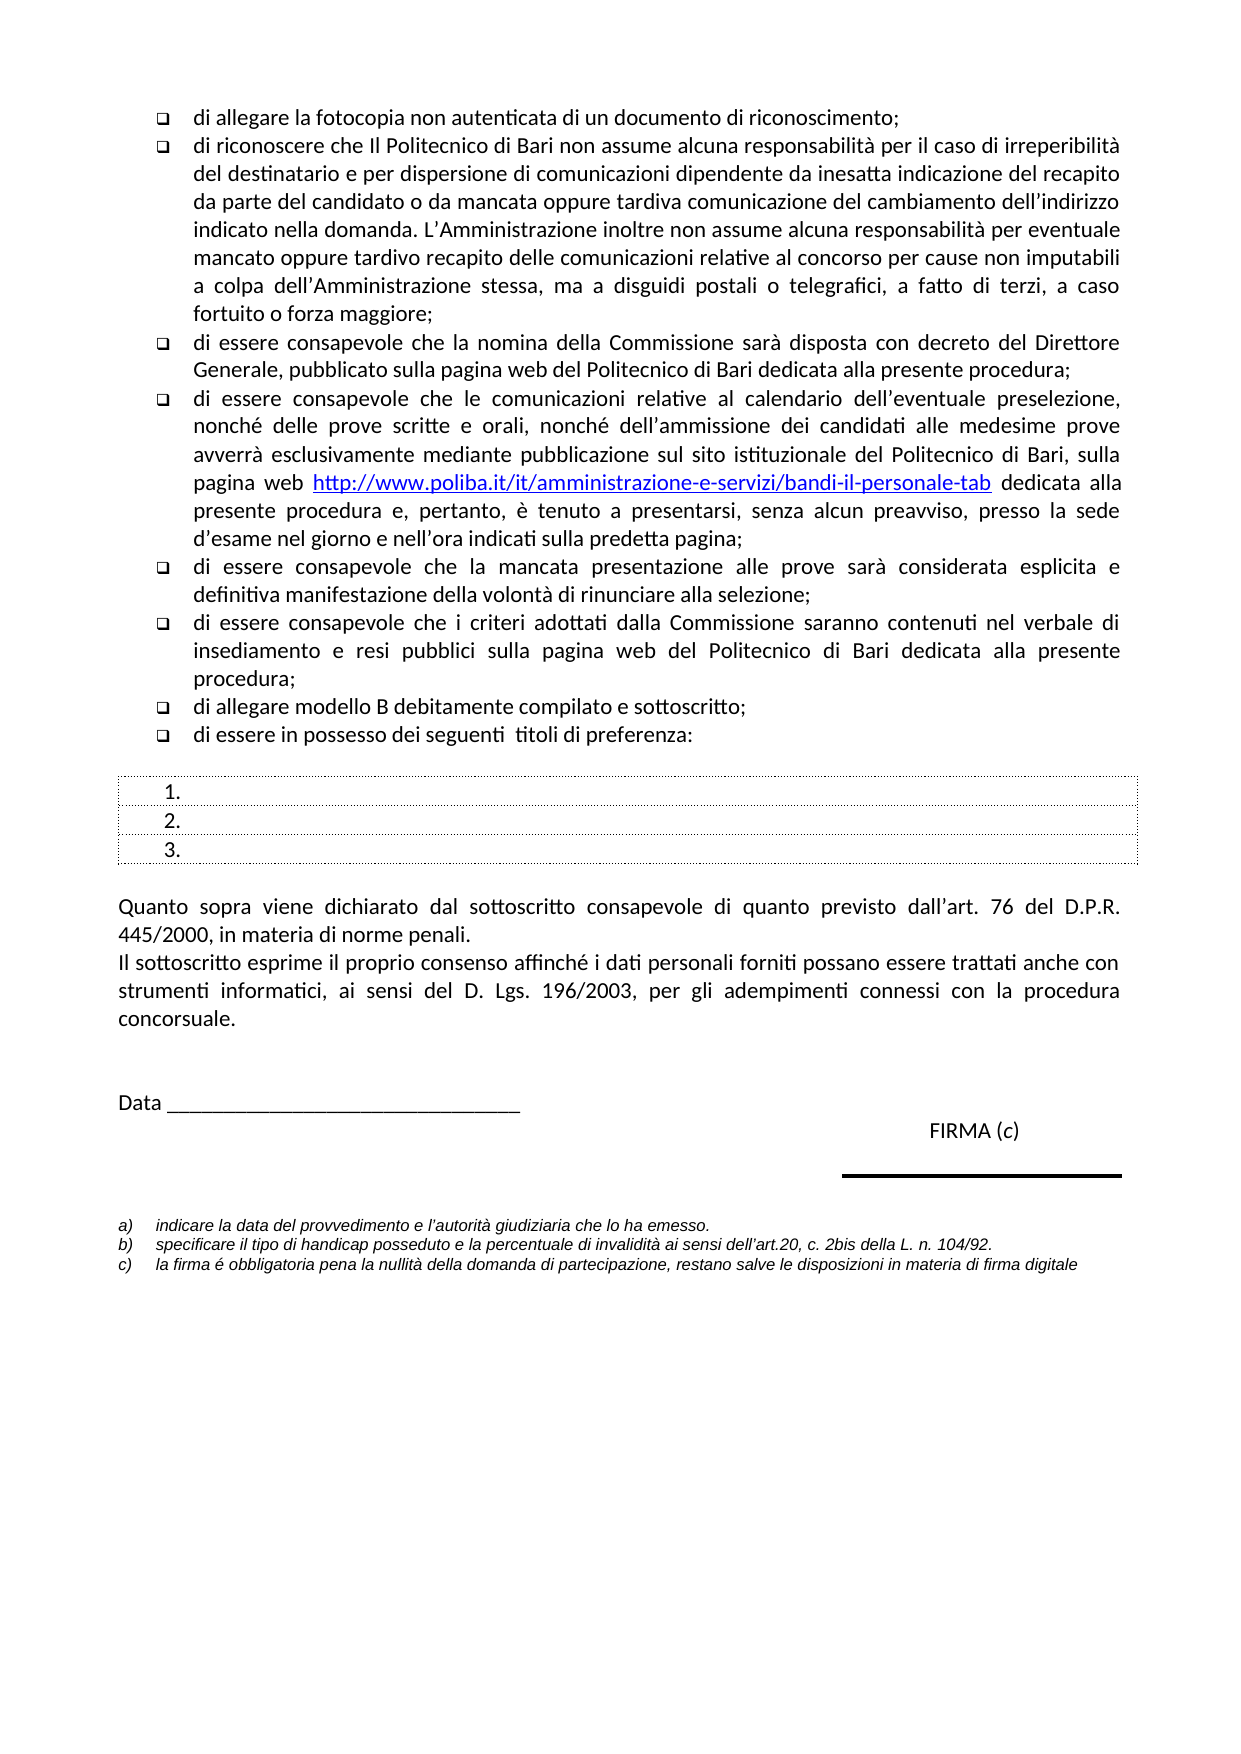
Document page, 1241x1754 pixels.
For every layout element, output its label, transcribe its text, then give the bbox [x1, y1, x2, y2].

list indicare la data del provvedimento e l’autorità giudiziaria che lo ha emesso. [118, 1216, 1122, 1235]
text Quanto sopra viene dichiarato dal sottoscritto consapevole di quanto previsto dall’art. 76 del D.P.R. 445/2000, in materia di norme penali. [118, 892, 1122, 948]
list di allegare modello B debitamente compilato e sottoscritto; [156, 692, 1122, 720]
list di essere consapevole che la nomina della Commissione sarà disposta con decreto del Direttore Generale, pubblicato sulla pagina web del Politecnico di Bari dedicata alla presente procedura; [156, 328, 1122, 384]
table_header [119, 776, 1137, 805]
table_cell [119, 834, 1137, 863]
text Il sottoscritto esprime il proprio consenso affinché i dati personali forniti possano essere trattati anche con strumenti informatici, ai sensi del D. Lgs. 196/2003, per gli adempimenti connessi con la procedura concorsuale. [118, 948, 1122, 1032]
list di riconoscere che Il Politecnico di Bari non assume alcuna responsabilità per il caso di irreperibilità del destinatario e per dispersione di comunicazioni dipendente da inesatta indicazione del recapito da parte del candidato o da mancata oppure tardiva comunicazione del cambiamento dell’indirizzo indicato nella domanda. L’Amministrazione inoltre non assume alcuna responsabilità per eventuale mancato oppure tardivo recapito delle comunicazioni relative al concorso per cause non imputabili a colpa dell’Amministrazione stessa, ma a disguidi postali o telegrafici, a fatto di terzi, a caso fortuito o forza maggiore; [156, 131, 1122, 328]
list specificare il tipo di handicap posseduto e la percentuale di invalidità ai sensi dell’art.20, c. 2bis della L. n. 104/92. [118, 1235, 1122, 1254]
list di essere in possesso dei seguenti titoli di preferenza: [156, 720, 1122, 748]
list di essere consapevole che la mancata presentazione alle prove sarà considerata esplicita e definitiva manifestazione della volontà di rinunciare alla selezione; [156, 552, 1122, 608]
text FIRMA (c) [842, 1116, 1122, 1144]
list la firma é obbligatoria pena la nullità della domanda di partecipazione, restano salve le disposizioni in materia di firma digitale [118, 1254, 1122, 1273]
table_cell [119, 805, 1137, 834]
list di essere consapevole che i criteri adottati dalla Commissione saranno contenuti nel verbale di insediamento e resi pubblici sulla pagina web del Politecnico di Bari dedicata alla presente procedura; [156, 608, 1122, 692]
text Data _______________________________ [118, 1088, 1122, 1116]
list di essere consapevole che le comunicazioni relative al calendario dell’eventuale preselezione, nonché delle prove scritte e orali, nonché dell’ammissione dei candidati alle medesime prove avverrà esclusivamente mediante pubblicazione sul sito istituzionale del Politecnico di Bari, sulla pagina web http://www.poliba.it/it/amministrazione-e-servizi/bandi-il-personale-tab dedicata alla presente procedura e, pertanto, è tenuto a presentarsi, senza alcun preavviso, presso la sede d’esame nel giorno e nell’ora indicati sulla predetta pagina; [156, 384, 1122, 552]
list di allegare la fotocopia non autenticata di un documento di riconoscimento; [156, 103, 1122, 131]
